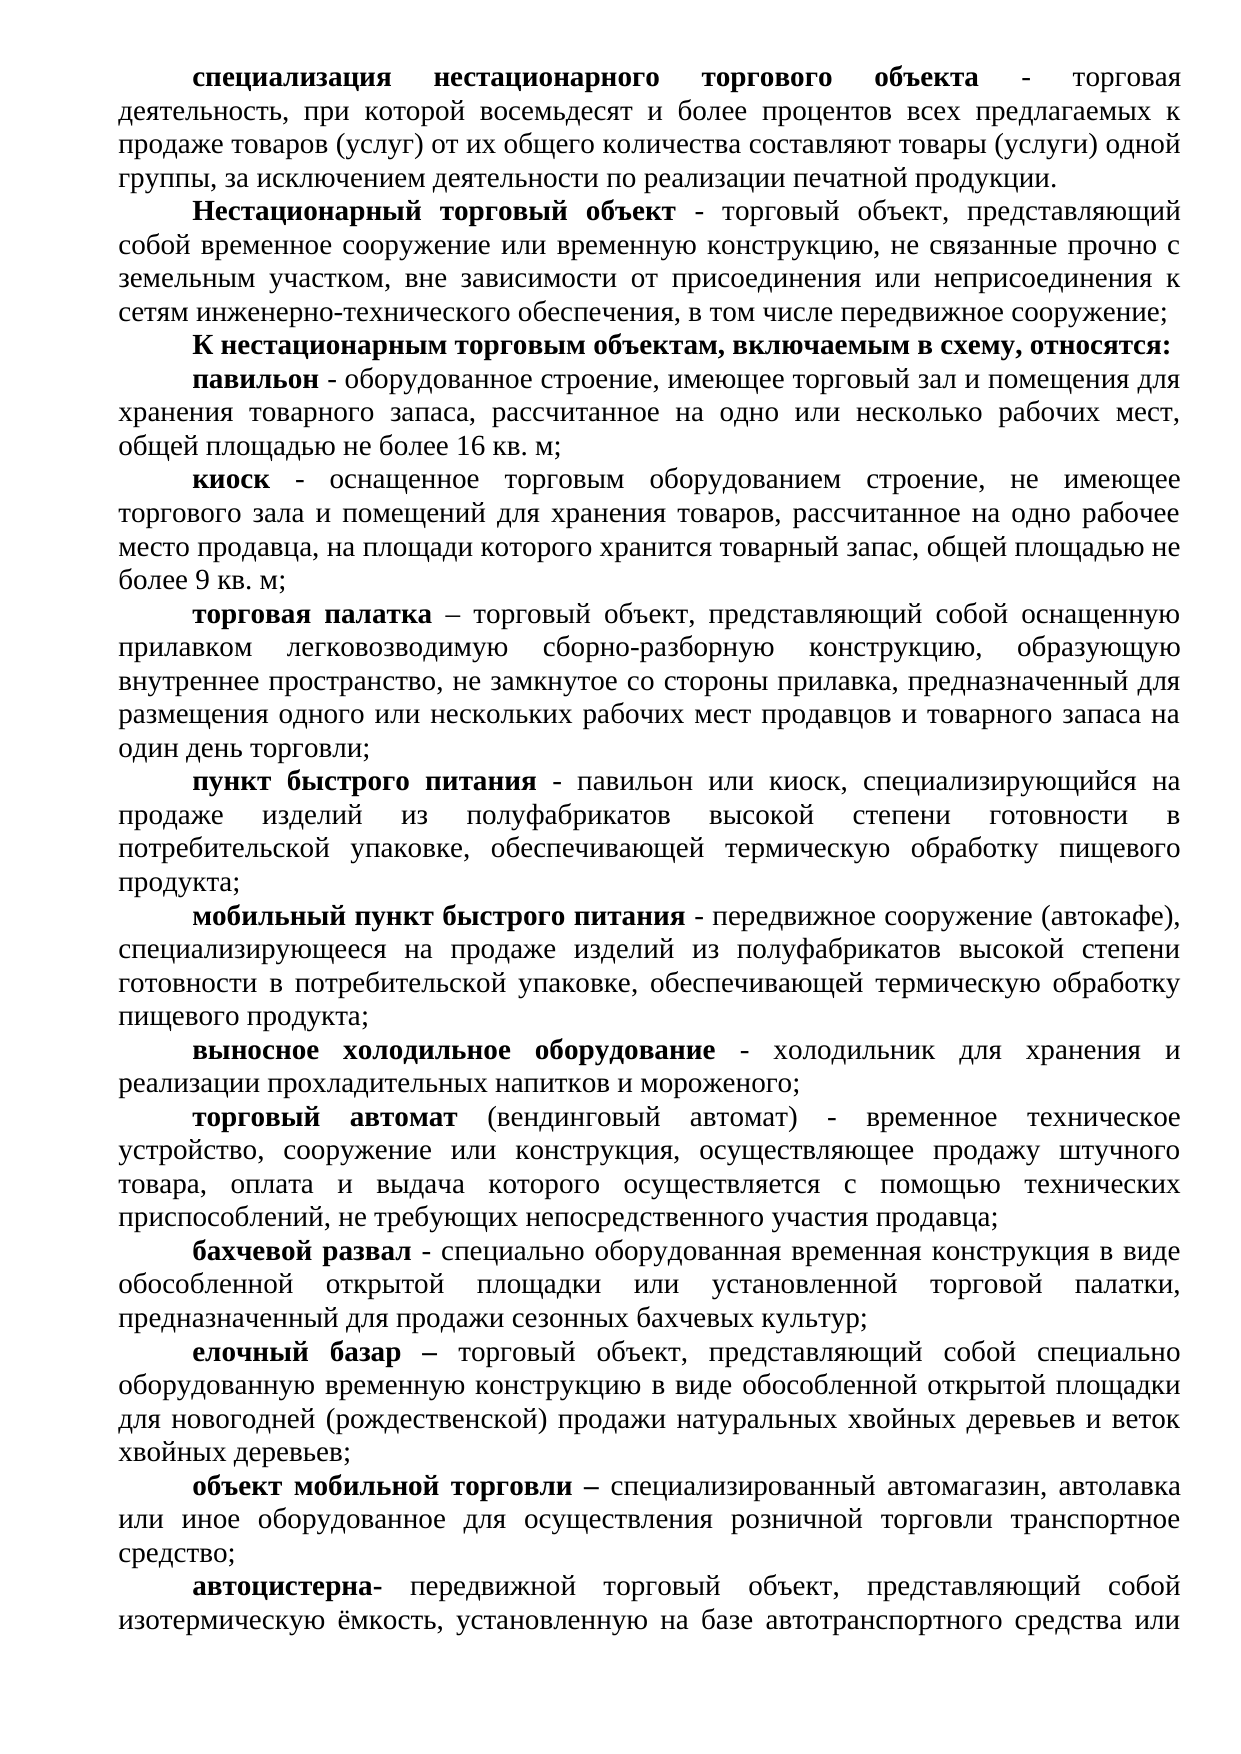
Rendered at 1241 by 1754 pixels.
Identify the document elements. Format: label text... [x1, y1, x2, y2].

text торговая палатка – торговый объект, представляющий собой оснащенную прилавком легковозводимую сборно-разборную конструкцию, образующую внутреннее пространство, не замкнутое со стороны прилавка, предназначенный для размещения одного или нескольких рабочих мест продавцов и товарного запаса на один день торговли; [118, 596, 1181, 763]
text Нестационарный торговый объект - торговый объект, представляющий собой временное сооружение или временную конструкцию, не связанные прочно с земельным участком, вне зависимости от присоединения или неприсоединения к сетям инженерно-технического обеспечения, в том числе передвижное сооружение; [118, 193, 1181, 327]
text мобильный пункт быстрого питания - передвижное сооружение (автокафе), специализирующееся на продаже изделий из полуфабрикатов высокой степени готовности в потребительской упаковке, обеспечивающей термическую обработку пищевого продукта; [118, 898, 1181, 1032]
text выносное холодильное оборудование - холодильник для хранения и реализации прохладительных напитков и мороженого; [118, 1032, 1181, 1099]
text павильон - оборудованное строение, имеющее торговый зал и помещения для хранения товарного запаса, рассчитанное на одно или несколько рабочих мест, общей площадью не более ; [118, 361, 1181, 462]
text К нестационарным торговым объектам, включаемым в схему, относятся: [118, 327, 1181, 361]
text киоск - оснащенное торговым оборудованием строение, не имеющее торгового зала и помещений для хранения товаров, рассчитанное на одно рабочее место продавца, на площади которого хранится товарный запас, общей площадью не более ; [118, 462, 1181, 596]
text бахчевой развал - специально оборудованная временная конструкция в виде обособленной открытой площадки или установленной торговой палатки, предназначенный для продажи сезонных бахчевых культур; [118, 1233, 1181, 1334]
text торговый автомат (вендинговый автомат) - временное техническое устройство, сооружение или конструкция, осуществляющее продажу штучного товара, оплата и выдача которого осуществляется с помощью технических приспособлений, не требующих непосредственного участия продавца; [118, 1099, 1181, 1233]
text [118, 1568, 1181, 1636]
text елочный базар – торговый объект, представляющий собой специально оборудованную временную конструкцию в виде обособленной открытой площадки для новогодней (рождественской) продажи натуральных хвойных деревьев и веток хвойных деревьев; [118, 1334, 1181, 1468]
text пункт быстрого питания - павильон или киоск, специализирующийся на продаже изделий из полуфабрикатов высокой степени готовности в потребительской упаковке, обеспечивающей термическую обработку пищевого продукта; [118, 763, 1181, 898]
text объект мобильной торговли – специализированный автомагазин, автолавка или иное оборудованное для осуществления розничной торговли транспортное средство; [118, 1468, 1181, 1568]
text специализация нестационарного торгового объекта - торговая деятельность, при которой восемьдесят и более процентов всех предлагаемых к продаже товаров (услуг) от их общего количества составляют товары (услуги) одной группы, за исключением деятельности по реализации печатной продукции. [118, 59, 1181, 193]
